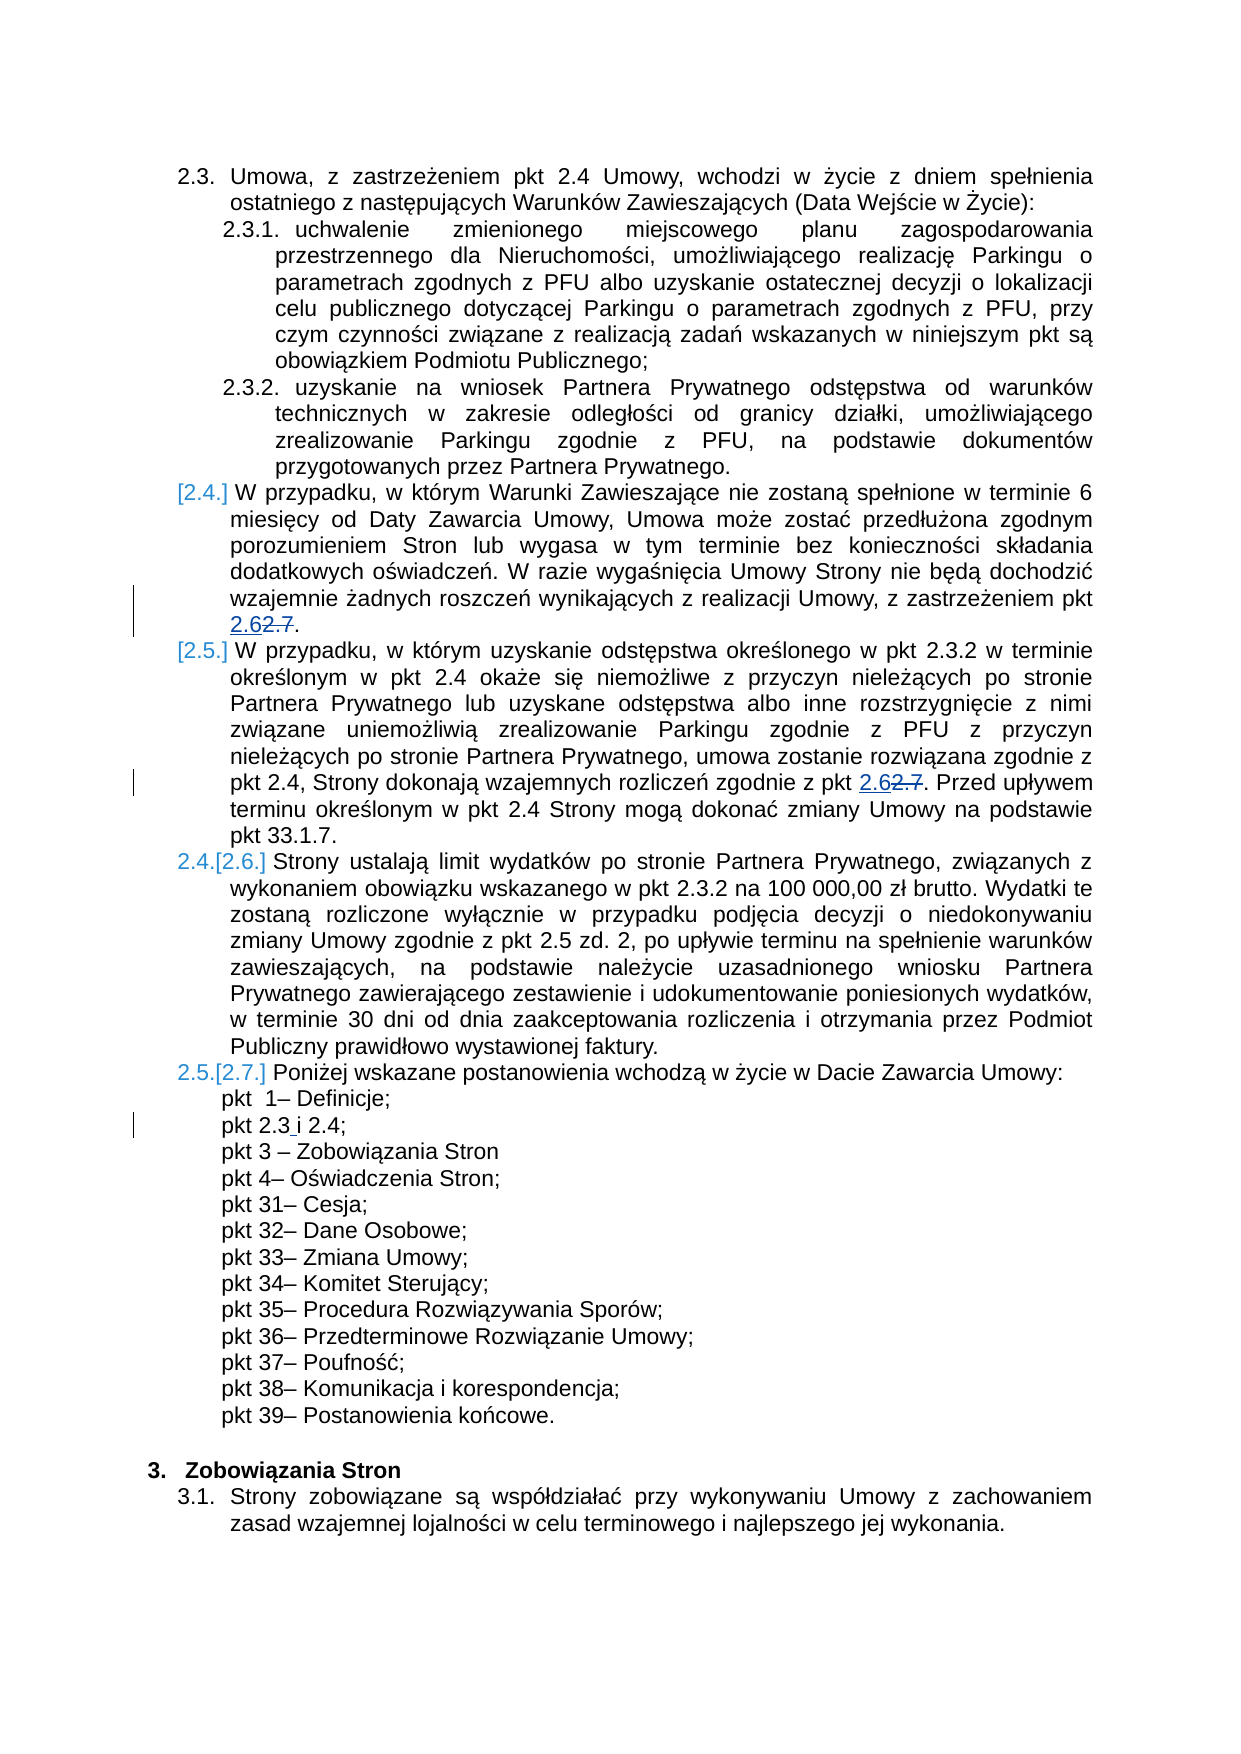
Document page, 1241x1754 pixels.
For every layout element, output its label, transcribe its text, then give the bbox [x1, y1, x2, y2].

list Poniżej wskazane postanowienia wchodzą w życie w Dacie Zawarcia Umowy: [177, 1059, 1093, 1085]
text pkt 34– Komitet Sterujący; [221, 1270, 1093, 1296]
list W przypadku, w którym uzyskanie odstępstwa określonego w pkt 2.3.2 w terminie określonym w pkt 2.4 okaże się niemożliwe z przyczyn nieleżących po stronie Partnera Prywatnego lub uzyskane odstępstwa albo inne rozstrzygnięcie z nimi związane uniemożliwią zrealizowanie Parkingu zgodnie z PFU z przyczyn nieleżących po stronie Partnera Prywatnego, umowa zostanie rozwiązana zgodnie z pkt 2.4, Strony dokonają wzajemnych rozliczeń zgodnie z pkt . Przed upływem terminu określonym w pkt 2.4 Strony mogą dokonać zmiany Umowy na podstawie pkt 33.1.7. [177, 637, 1093, 848]
text pkt 31– Cesja; [221, 1191, 1093, 1217]
list Strony zobowiązane są współdziałać przy wykonywaniu Umowy z zachowaniem zasad wzajemnej lojalności w celu terminowego i najlepszego jej wykonania. [177, 1483, 1093, 1536]
list uchwalenie zmienionego miejscowego planu zagospodarowania przestrzennego dla Nieruchomości, umożliwiającego realizację Parkingu o parametrach zgodnych z PFU albo uzyskanie ostatecznej decyzji o lokalizacji celu publicznego dotyczącej Parkingu o parametrach zgodnych z PFU, przy czym czynności związane z realizacją zadań wskazanych w niniejszym pkt są obowiązkiem Podmiotu Publicznego; [222, 216, 1093, 374]
text pkt 37– Poufność; [221, 1349, 1093, 1375]
text pkt 2.3i 2.4; [221, 1112, 1093, 1138]
list uzyskanie na wniosek Partnera Prywatnego odstępstwa od warunków technicznych w zakresie odległości od granicy działki, umożliwiającego zrealizowanie Parkingu zgodnie z PFU, na podstawie dokumentów przygotowanych przez Partnera Prywatnego. [222, 374, 1093, 479]
text pkt 38– Komunikacja i korespondencja; [221, 1375, 1093, 1402]
text pkt 4– Oświadczenia Stron; [221, 1164, 1093, 1191]
subtitle Zobowiązania Stron [147, 1457, 1093, 1483]
list Umowa, z zastrzeżeniem pkt 2.4 Umowy, wchodzi w życie z dniem spełnienia ostatniego z następujących Warunków Zawieszających (Data Wejście w Życie): [177, 163, 1093, 216]
list Strony ustalają limit wydatków po stronie Partnera Prywatnego, związanych z wykonaniem obowiązku wskazanego w pkt 2.3.2 na 100 000,00 zł brutto. Wydatki te zostaną rozliczone wyłącznie w przypadku podjęcia decyzji o niedokonywaniu zmiany Umowy zgodnie z pkt 2.5 zd. 2, po upływie terminu na spełnienie warunków zawieszających, na podstawie należycie uzasadnionego wniosku Partnera Prywatnego zawierającego zestawienie i udokumentowanie poniesionych wydatków, w terminie 30 dni od dnia zaakceptowania rozliczenia i otrzymania przez Podmiot Publiczny prawidłowo wystawionej faktury. [177, 848, 1093, 1059]
list W przypadku, w którym Warunki Zawieszające nie zostaną spełnione w terminie 6 miesięcy od Daty Zawarcia Umowy, Umowa może zostać przedłużona zgodnym porozumieniem Stron lub wygasa w tym terminie bez konieczności składania dodatkowych oświadczeń. W razie wygaśnięcia Umowy Strony nie będą dochodzić wzajemnie żadnych roszczeń wynikających z realizacji Umowy, z zastrzeżeniem pkt. [177, 479, 1093, 637]
text pkt 36– Przedterminowe Rozwiązanie Umowy; [221, 1323, 1093, 1349]
text pkt 1– Definicje; [221, 1085, 1093, 1112]
text pkt 32– Dane Osobowe; [221, 1217, 1093, 1243]
text pkt 33– Zmiana Umowy; [221, 1243, 1093, 1270]
text pkt 35– Procedura Rozwiązywania Sporów; [221, 1296, 1093, 1323]
text pkt 3 – Zobowiązania Stron [221, 1138, 1093, 1164]
text pkt 39– Postanowienia końcowe. [221, 1402, 1093, 1428]
